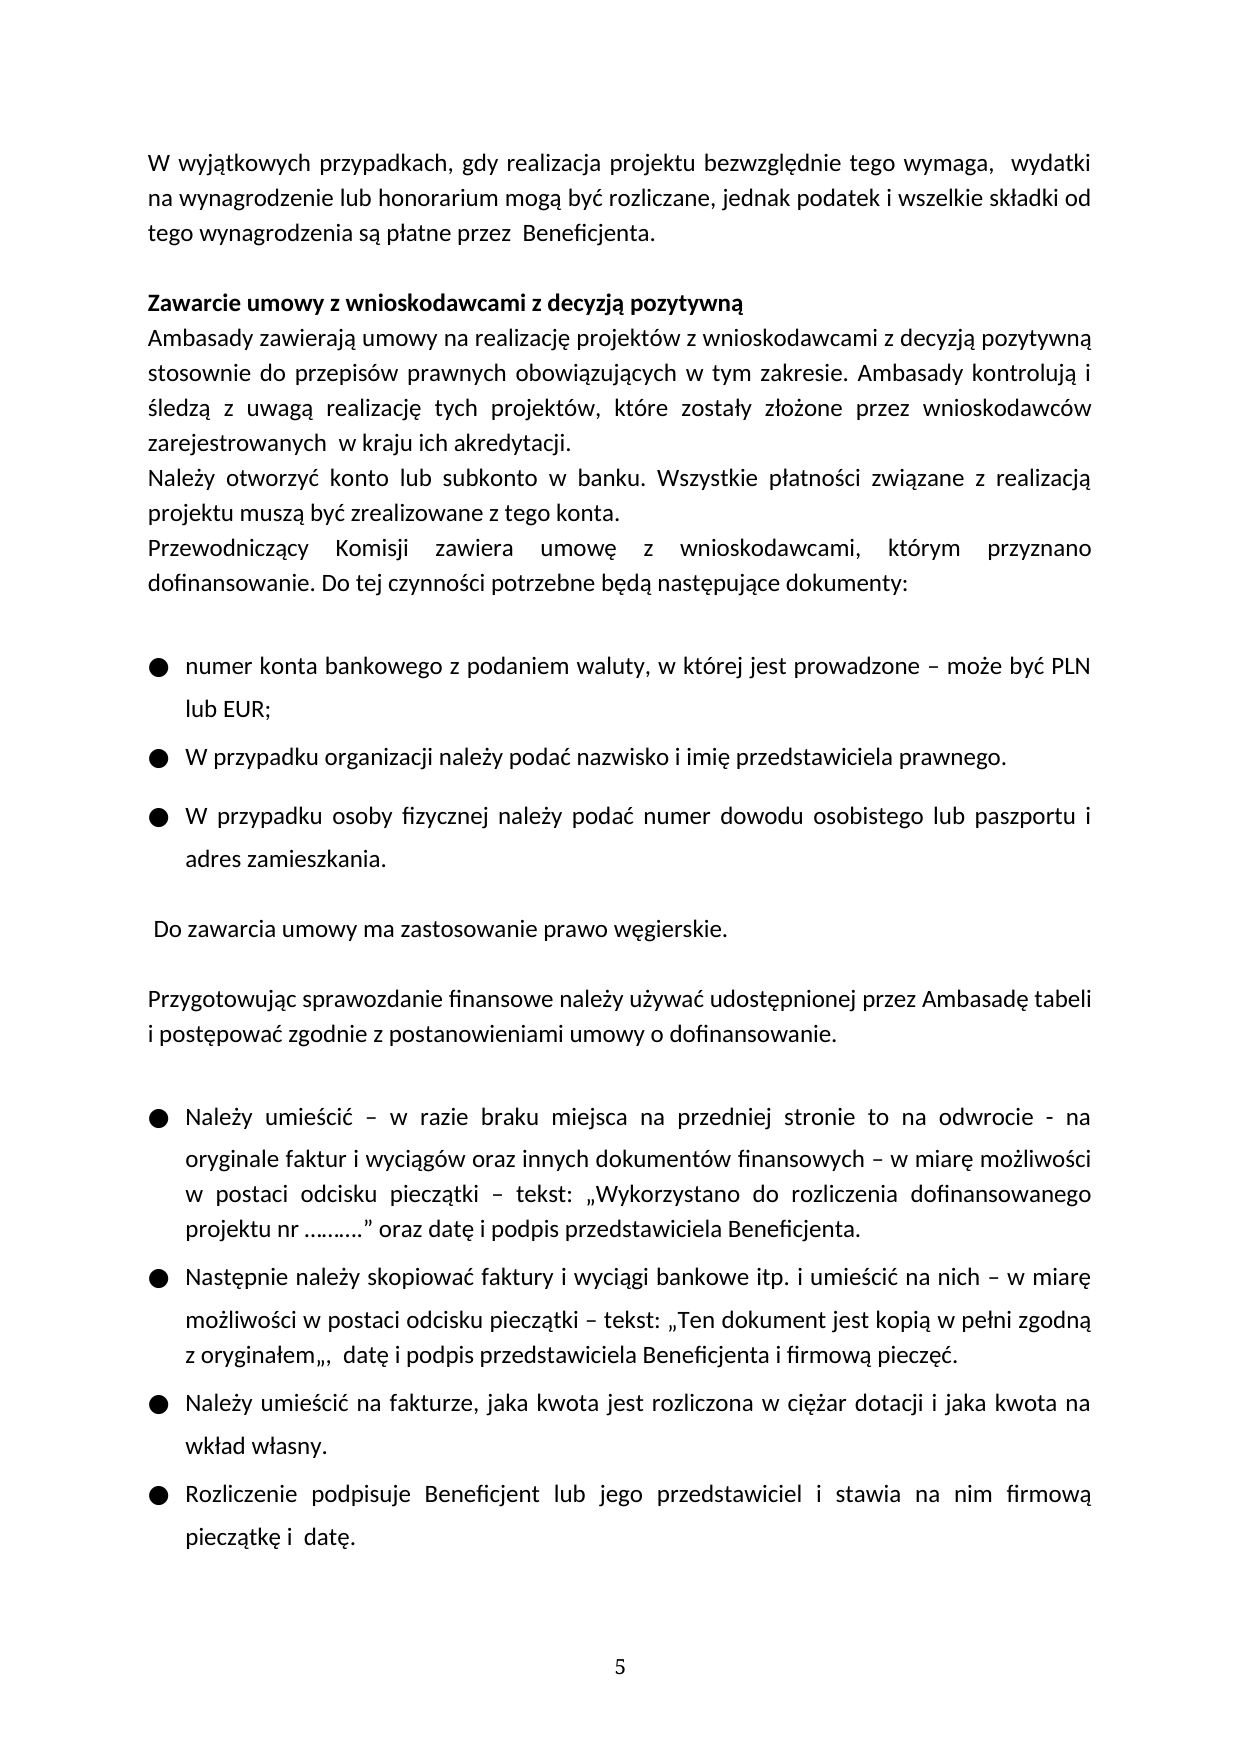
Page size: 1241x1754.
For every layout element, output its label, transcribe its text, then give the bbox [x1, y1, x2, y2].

list Należy umieścić na fakturze, jaka kwota jest rozliczona w ciężar dotacji i jaka kwota na wkład własny. [148, 1374, 1093, 1461]
list W przypadku organizacji należy podać nazwisko i imię przedstawiciela prawnego. [148, 728, 1093, 779]
list W przypadku osoby fizycznej należy podać numer dowodu osobistego lub paszportu i adres zamieszkania. [148, 787, 1093, 873]
text Do zawarcia umowy ma zastosowanie prawo węgierskie. [148, 913, 1093, 943]
list Następnie należy skopiować faktury i wyciągi bankowe itp. i umieścić na nich – w miarę możliwości w postaci odcisku pieczątki – tekst: „Ten dokument jest kopią w pełni zgodną z oryginałem„, datę i podpis przedstawiciela Beneficjenta i firmową pieczęć. [148, 1249, 1093, 1370]
text W wyjątkowych przypadkach, gdy realizacja projektu bezwzględnie tego wymaga, wydatki na wynagrodzenie lub honorarium mogą być rozliczane, jednak podatek i wszelkie składki od tego wynagrodzenia są płatne przez Beneficjenta. [148, 148, 1093, 248]
list Należy umieścić – w razie braku miejsca na przedniej stronie to na odwrocie - na oryginale faktur i wyciągów oraz innych dokumentów finansowych – w miarę możliwości w postaci odcisku pieczątki – tekst: „Wykorzystano do rozliczenia dofinansowanego projektu nr ……….” oraz datę i podpis przedstawiciela Beneficjenta. [148, 1088, 1093, 1244]
list Rozliczenie podpisuje Beneficjent lub jego przedstawiciel i stawia na nim firmową pieczątkę i datę. [148, 1465, 1093, 1551]
text Należy otworzyć konto lub subkonto w banku. Wszystkie płatności związane z realizacją projektu muszą być zrealizowane z tego konta. [148, 463, 1093, 528]
text Przewodniczący Komisji zawiera umowę z wnioskodawcami, którym przyznano dofinansowanie. Do tej czynności potrzebne będą następujące dokumenty: [148, 533, 1093, 598]
text Przygotowując sprawozdanie finansowe należy używać udostępnionej przez Ambasadę tabeli i postępować zgodnie z postanowieniami umowy o dofinansowanie. [148, 983, 1093, 1048]
text Ambasady zawierają umowy na realizację projektów z wnioskodawcami z decyzją pozytywną stosownie do przepisów prawnych obowiązujących w tym zakresie. Ambasady kontrolują i śledzą z uwagą realizację tych projektów, które zostały złożone przez wnioskodawców zarejestrowanych w kraju ich akredytacji. [148, 323, 1093, 458]
list numer konta bankowego z podaniem waluty, w której jest prowadzone – może być PLN lub EUR; [148, 638, 1093, 724]
text Zawarcie umowy z wnioskodawcami z decyzją pozytywną [148, 288, 1093, 318]
